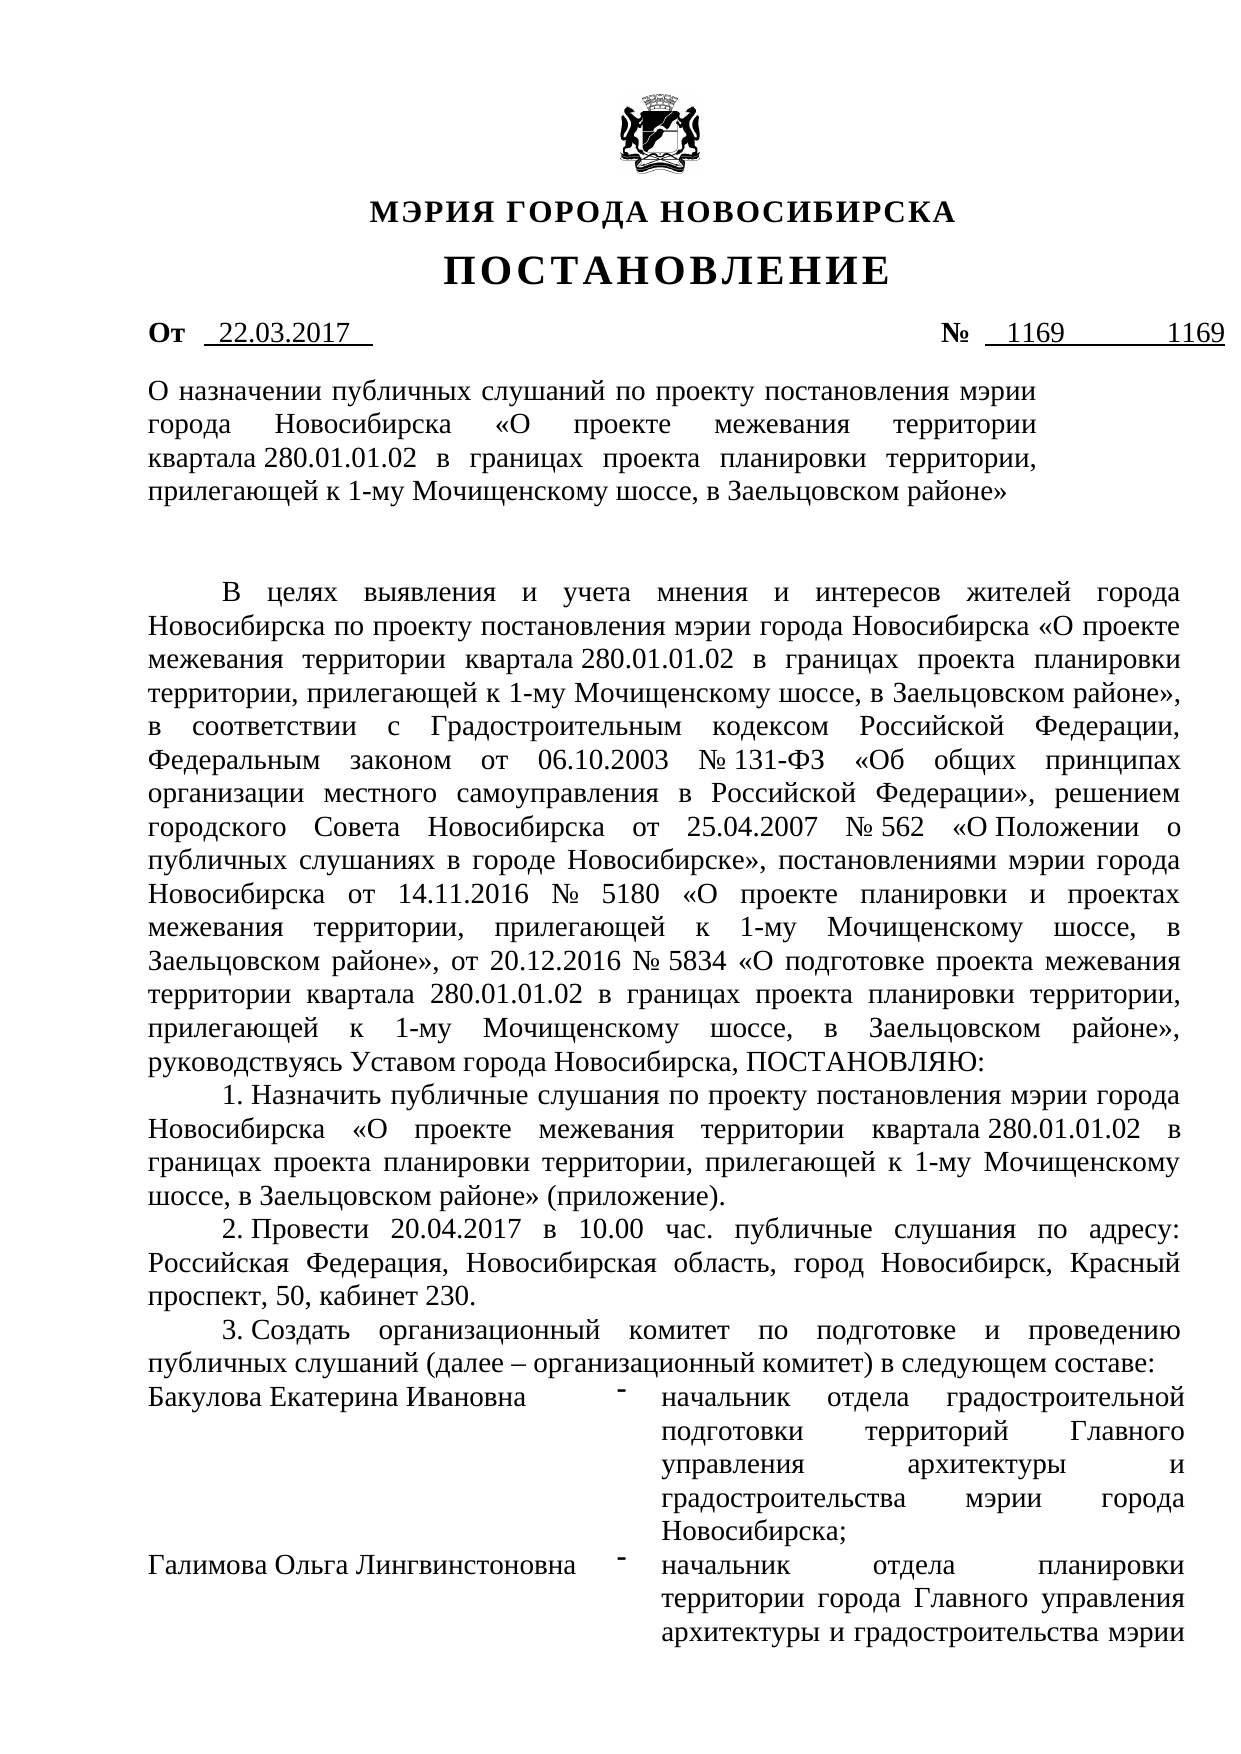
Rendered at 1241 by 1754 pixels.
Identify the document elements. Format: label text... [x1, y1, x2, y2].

table_header МЭРИЯ ГОРОДА НОВОСИБИРСКА ПОСТАНОВЛЕНИЕ От 22.03.2017 № 1169 1169 [137, 95, 1170, 373]
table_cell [136, 1547, 605, 1647]
text В целях выявления и учета мнения и интересов жителей города Новосибирска по проекту постановления мэрии города Новосибирска «О проекте межевания территории квартала 280.01.01.02 в границах проекта планировки территории, прилегающей к 1-му Мочищенскому шоссе, в Заельцовском районе», в соответствии с Градостроительным кодексом Российской Федерации, Федеральным законом от 06.10.2003 № 131-ФЗ «Об общих принципах организации местного самоуправления в Российской Федерации», решением городского Совета Новосибирска от 25.04.2007 № 562 «О Положении о публичных слушаниях в городе Новосибирске», постановлениями мэрии города Новосибирска от 14.11.2016 № 5180 «О проекте планировки и проектах межевания территории, прилегающей к 1-му Мочищенскому шоссе, в Заельцовском районе», от 20.12.2016 № 5834 «О подготовке проекта межевания территории квартала 280.01.01.02 в границах проекта планировки территории, прилегающей к 1-му Мочищенскому шоссе, в Заельцовском районе», руководствуясь Уставом города Новосибирска, ПОСТАНОВЛЯЮ: [148, 574, 1181, 1077]
table_header начальник отдела градостроительной подготовки территорий Главного управления архитектуры и градостроительства мэрии города Новосибирска; [650, 1379, 1196, 1547]
table_header О назначении публичных слушаний по проекту постановления мэрии города Новосибирска «О проекте межевания территории квартала 280.01.01.02 в границах проекта планировки территории, прилегающей к 1-му Мочищенскому шоссе, в Заельцовском районе» [136, 118, 1048, 507]
table_header Бакулова Екатерина Ивановна [136, 1379, 605, 1547]
text 2. Провести 20.04.2017 в 10.00 час. публичные слушания по адресу: Российская Федерация, Новосибирская область, город Новосибирск, Красный проспект, 50, кабинет 230. [148, 1211, 1181, 1312]
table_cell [650, 1547, 1196, 1647]
text 1. Назначить публичные слушания по проекту постановления мэрии города Новосибирска «О проекте межевания территории квартала 280.01.01.02 в границах проекта планировки территории, прилегающей к 1-му Мочищенскому шоссе, в Заельцовском районе» (приложение). [148, 1077, 1181, 1211]
table_header [605, 1379, 650, 1547]
text 3. Создать организационный комитет по подготовке и проведению публичных слушаний (далее – организационный комитет) в следующем составе: [148, 1312, 1181, 1379]
picture [620, 94, 700, 174]
table_cell [605, 1547, 650, 1647]
